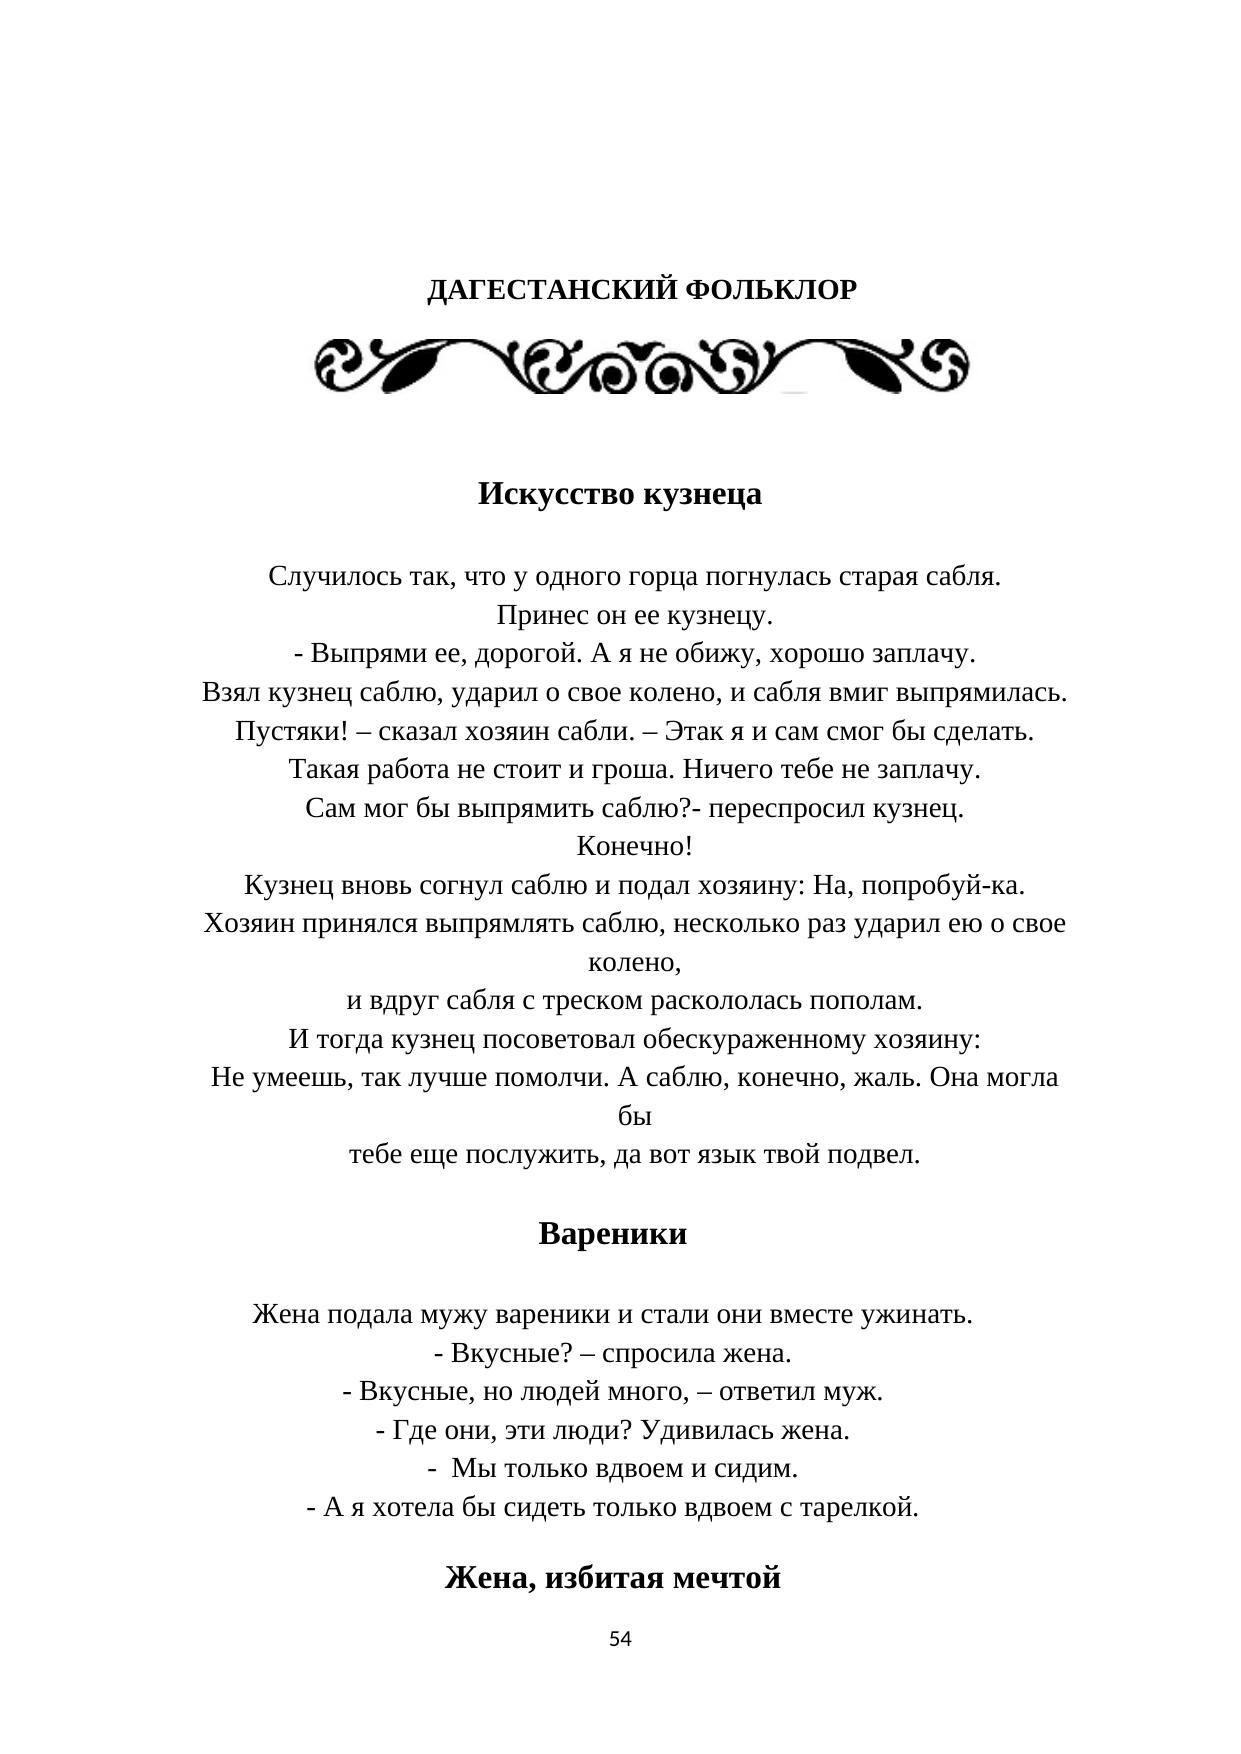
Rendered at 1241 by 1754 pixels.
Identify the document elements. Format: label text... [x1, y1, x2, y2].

text Кузнец вновь согнул саблю и подал хозяину: На, попробуй-ка. [192, 867, 1078, 900]
text Взял кузнец саблю, ударил о свое колено, и сабля вмиг выпрямилась. [192, 674, 1078, 708]
text Такая работа не стоит и гроша. Ничего тебе не заплачу. [192, 751, 1078, 785]
text - А я хотела бы сидеть только вдвоем с тарелкой. [148, 1489, 1078, 1522]
text Не умеешь, так лучше помолчи. А саблю, конечно, жаль. Она могла бы [192, 1059, 1078, 1132]
text Вареники [148, 1214, 1078, 1252]
text ДАГЕСТАНСКИЙ ФОЛЬКЛОР [162, 272, 1122, 306]
text Случилось так, что у одного горца погнулась старая сабля. [192, 558, 1078, 592]
text - Мы только вдвоем и сидим. [148, 1450, 1078, 1484]
text - Вкусные, но людей много, – ответил муж. [148, 1373, 1078, 1407]
text Хозяин принялся выпрямлять саблю, несколько раз ударил ею о свое колено, [192, 905, 1078, 977]
text Жена подала мужу вареники и стали они вместе ужинать. [148, 1296, 1078, 1330]
text Искусство кузнеца [162, 473, 1078, 512]
text тебе еще послужить, да вот язык твой подвел. [192, 1137, 1078, 1170]
text Принес он ее кузнецу. [192, 597, 1078, 631]
picture [292, 339, 993, 394]
text - Выпрями ее, дорогой. А я не обижу, хорошо заплачу. [192, 636, 1078, 669]
text Конечно! [192, 828, 1078, 862]
text Пустяки! – сказал хозяин сабли. – Этак я и сам смог бы сделать. [192, 713, 1078, 746]
text и вдруг сабля с треском раскололась пополам. [192, 982, 1078, 1016]
text Жена, избитая мечтой [148, 1558, 1078, 1596]
text - Где они, эти люди? Удивилась жена. [148, 1412, 1078, 1445]
text Сам мог бы выпрямить саблю?- переспросил кузнец. [192, 790, 1078, 823]
text И тогда кузнец посоветовал обескураженному хозяину: [192, 1021, 1078, 1054]
text - Вкусные? – спросила жена. [148, 1335, 1078, 1368]
